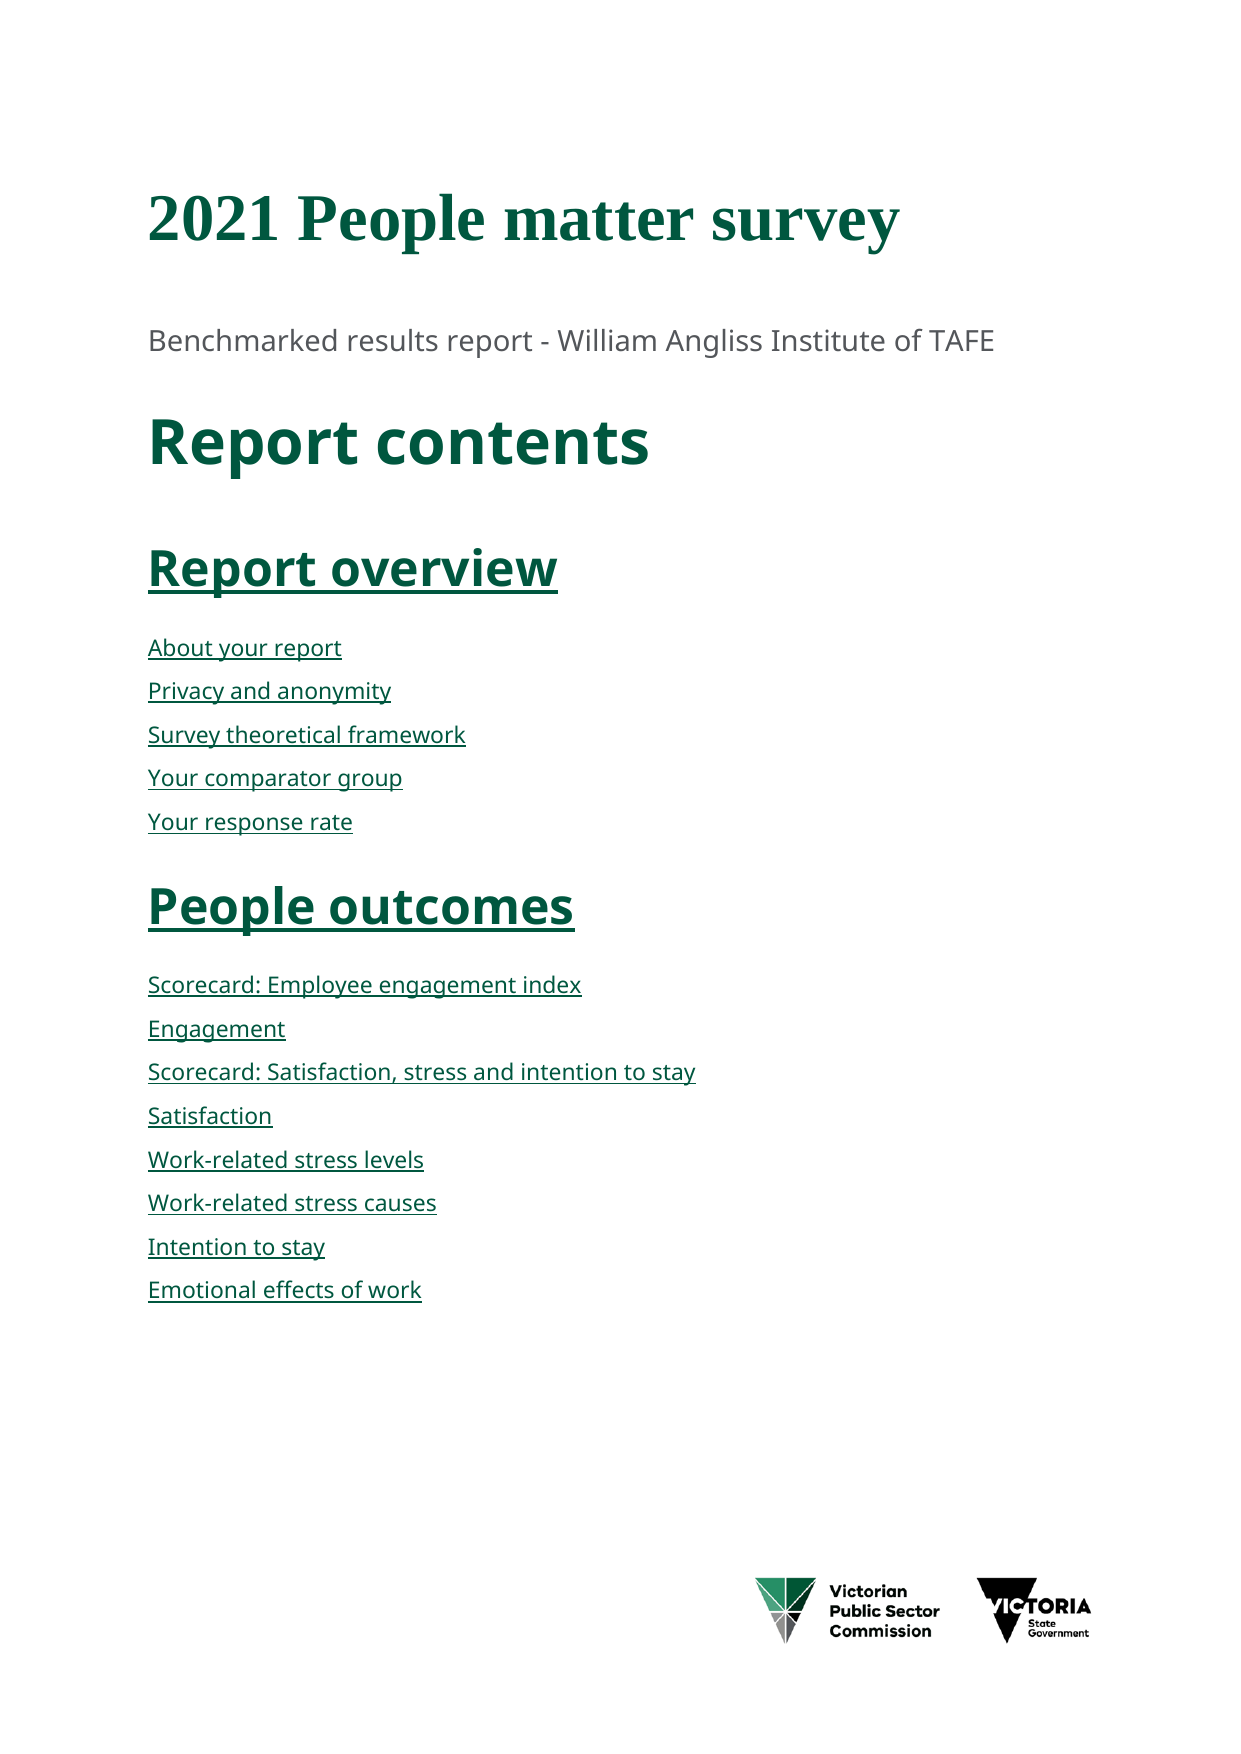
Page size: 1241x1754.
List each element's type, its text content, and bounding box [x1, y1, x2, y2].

text Engagement [148, 1013, 1092, 1044]
text Work-related stress levels [148, 1143, 1092, 1175]
subtitle Report overview [148, 533, 1092, 601]
text Intention to stay [148, 1231, 1092, 1262]
title 2021 People matter survey [148, 178, 1092, 255]
subtitle People outcomes [148, 871, 1092, 939]
text Your response rate [148, 806, 1092, 837]
text Survey theoretical framework [148, 719, 1092, 750]
picture [754, 1577, 1093, 1645]
text Work-related stress causes [148, 1187, 1092, 1218]
subtitle Report contents [148, 398, 1092, 483]
text Satisfaction [148, 1100, 1092, 1131]
text Scorecard: Satisfaction, stress and intention to stay [148, 1056, 1092, 1087]
text Benchmarked results report - William Angliss Institute of TAFE [148, 321, 1092, 360]
text Scorecard: Employee engagement index [148, 969, 1092, 1000]
text Privacy and anonymity [148, 675, 1092, 706]
text Your comparator group [148, 762, 1092, 794]
text Emotional effects of work [148, 1274, 1092, 1306]
text About your report [148, 631, 1092, 663]
